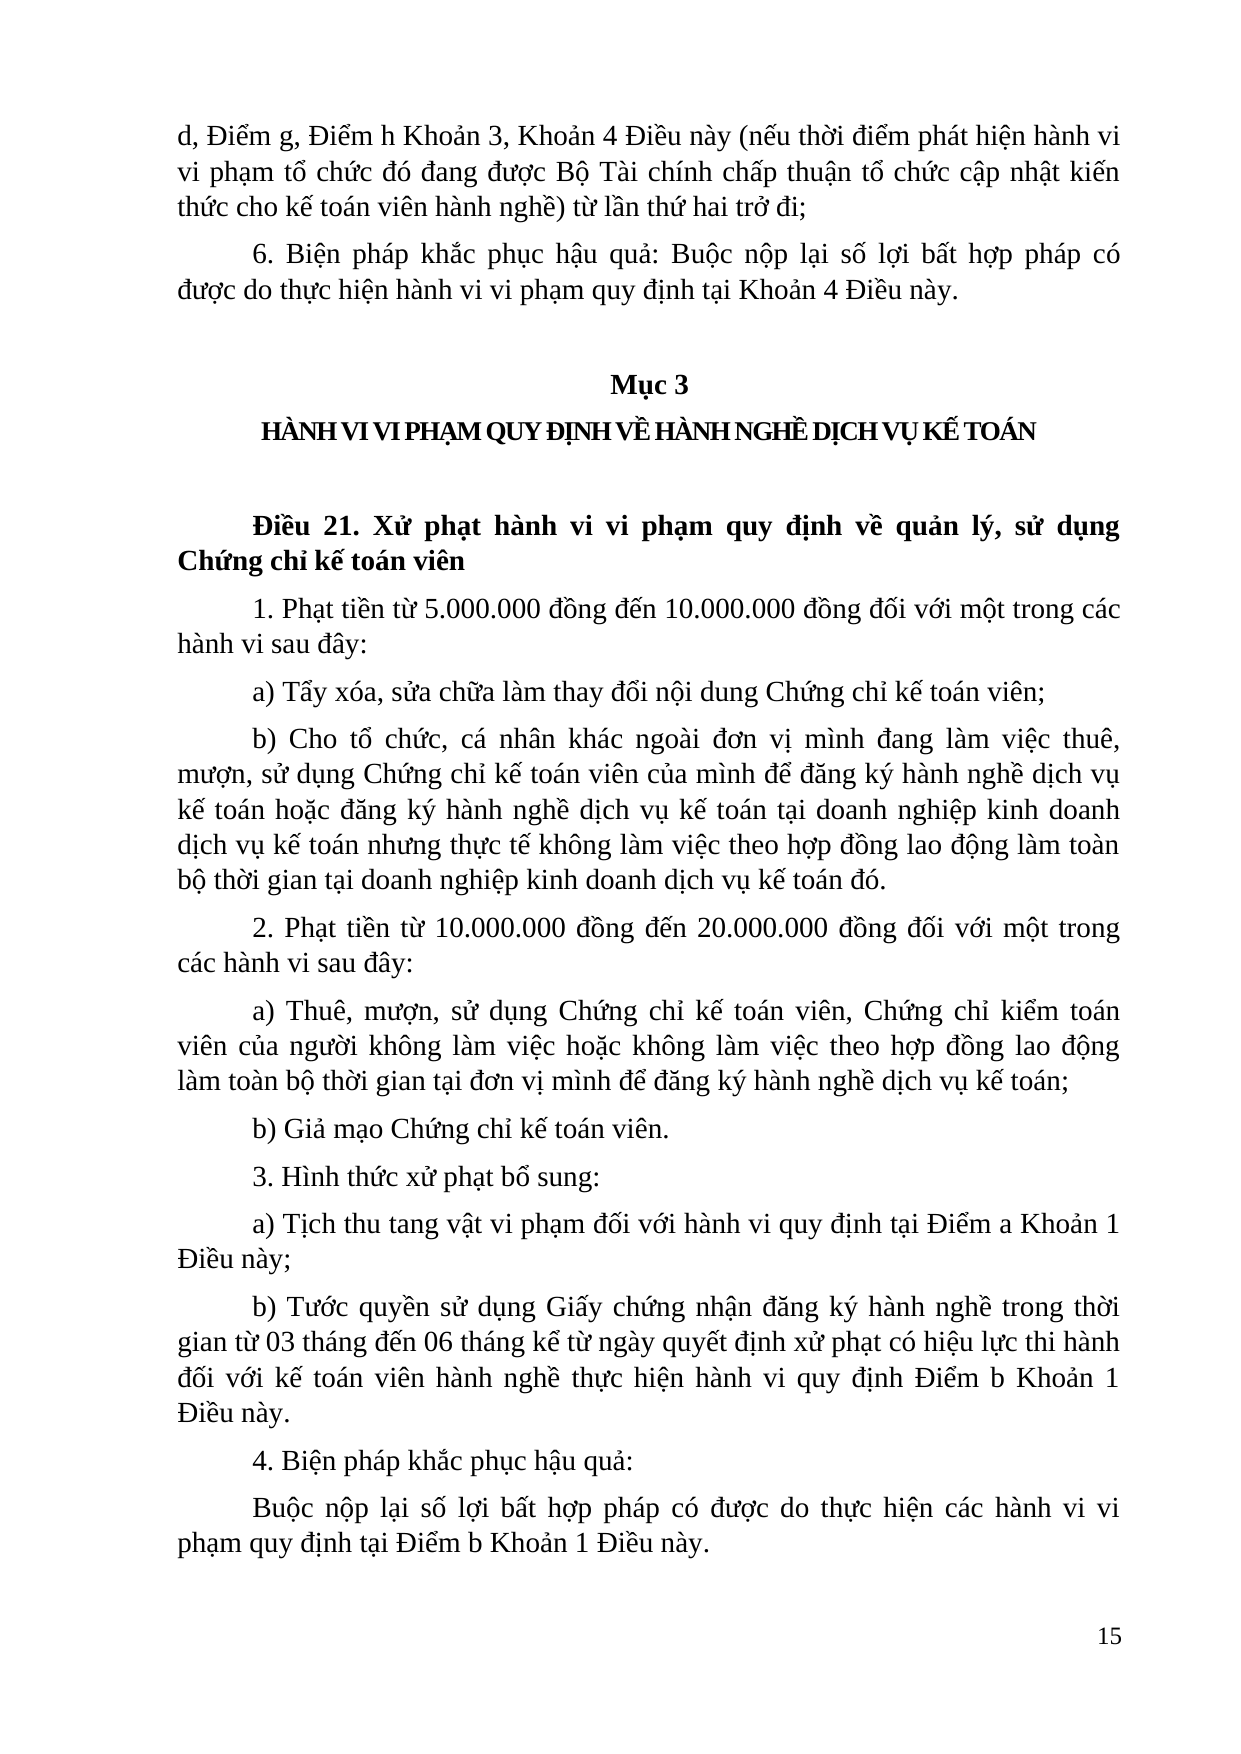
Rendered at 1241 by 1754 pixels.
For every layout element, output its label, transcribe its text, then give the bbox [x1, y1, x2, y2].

text 6. Biện pháp khắc phục hậu quả: Buộc nộp lại số lợi bất hợp pháp có được do thực hiện hành vi vi phạm quy định tại Khoản 4 Điều này. [177, 237, 1122, 305]
text Điều 21. Xử phạt hành vi vi phạm quy định về quản lý, sử dụng Chứng chỉ kế toán viên [177, 508, 1122, 577]
text 3. Hình thức xử phạt bổ sung: [177, 1159, 1122, 1192]
text Mục 3 [177, 367, 1122, 401]
text 1. Phạt tiền từ 5.000.000 đồng đến 10.000.000 đồng đối với một trong các hành vi sau đây: [177, 591, 1122, 659]
text a) Thuê, mượn, sử dụng Chứng chỉ kế toán viên, Chứng chỉ kiểm toán viên của người không làm việc hoặc không làm việc theo hợp đồng lao động làm toàn bộ thời gian tại đơn vị mình để đăng ký hành nghề dịch vụ kế toán; [177, 993, 1122, 1097]
text HÀNH VI VI PHẠM QUY ĐỊNH VỀ HÀNH NGHỀ DỊCH VỤ KẾ TOÁN [177, 415, 1122, 446]
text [177, 118, 1122, 222]
text a) Tịch thu tang vật vi phạm đối với hành vi quy định tại Điểm a Khoản 1 Điều này; [177, 1206, 1122, 1275]
text b) Tước quyền sử dụng Giấy chứng nhận đăng ký hành nghề trong thời gian từ 03 tháng đến 06 tháng kể từ ngày quyết định xử phạt có hiệu lực thi hành đối với kế toán viên hành nghề thực hiện hành vi quy định Điểm b Khoản 1 Điều này. [177, 1289, 1122, 1428]
text Buộc nộp lại số lợi bất hợp pháp có được do thực hiện các hành vi vi phạm quy định tại Điểm b Khoản 1 Điều này. [177, 1490, 1122, 1559]
text b) Cho tổ chức, cá nhân khác ngoài đơn vị mình đang làm việc thuê, mượn, sử dụng Chứng chỉ kế toán viên của mình để đăng ký hành nghề dịch vụ kế toán hoặc đăng ký hành nghề dịch vụ kế toán tại doanh nghiệp kinh doanh dịch vụ kế toán nhưng thực tế không làm việc theo hợp đồng lao động làm toàn bộ thời gian tại doanh nghiệp kinh doanh dịch vụ kế toán đó. [177, 721, 1122, 896]
text b) Giả mạo Chứng chỉ kế toán viên. [177, 1111, 1122, 1144]
text 2. Phạt tiền từ 10.000.000 đồng đến 20.000.000 đồng đối với một trong các hành vi sau đây: [177, 910, 1122, 979]
text a) Tẩy xóa, sửa chữa làm thay đổi nội dung Chứng chỉ kế toán viên; [177, 674, 1122, 707]
text 4. Biện pháp khắc phục hậu quả: [177, 1443, 1122, 1476]
